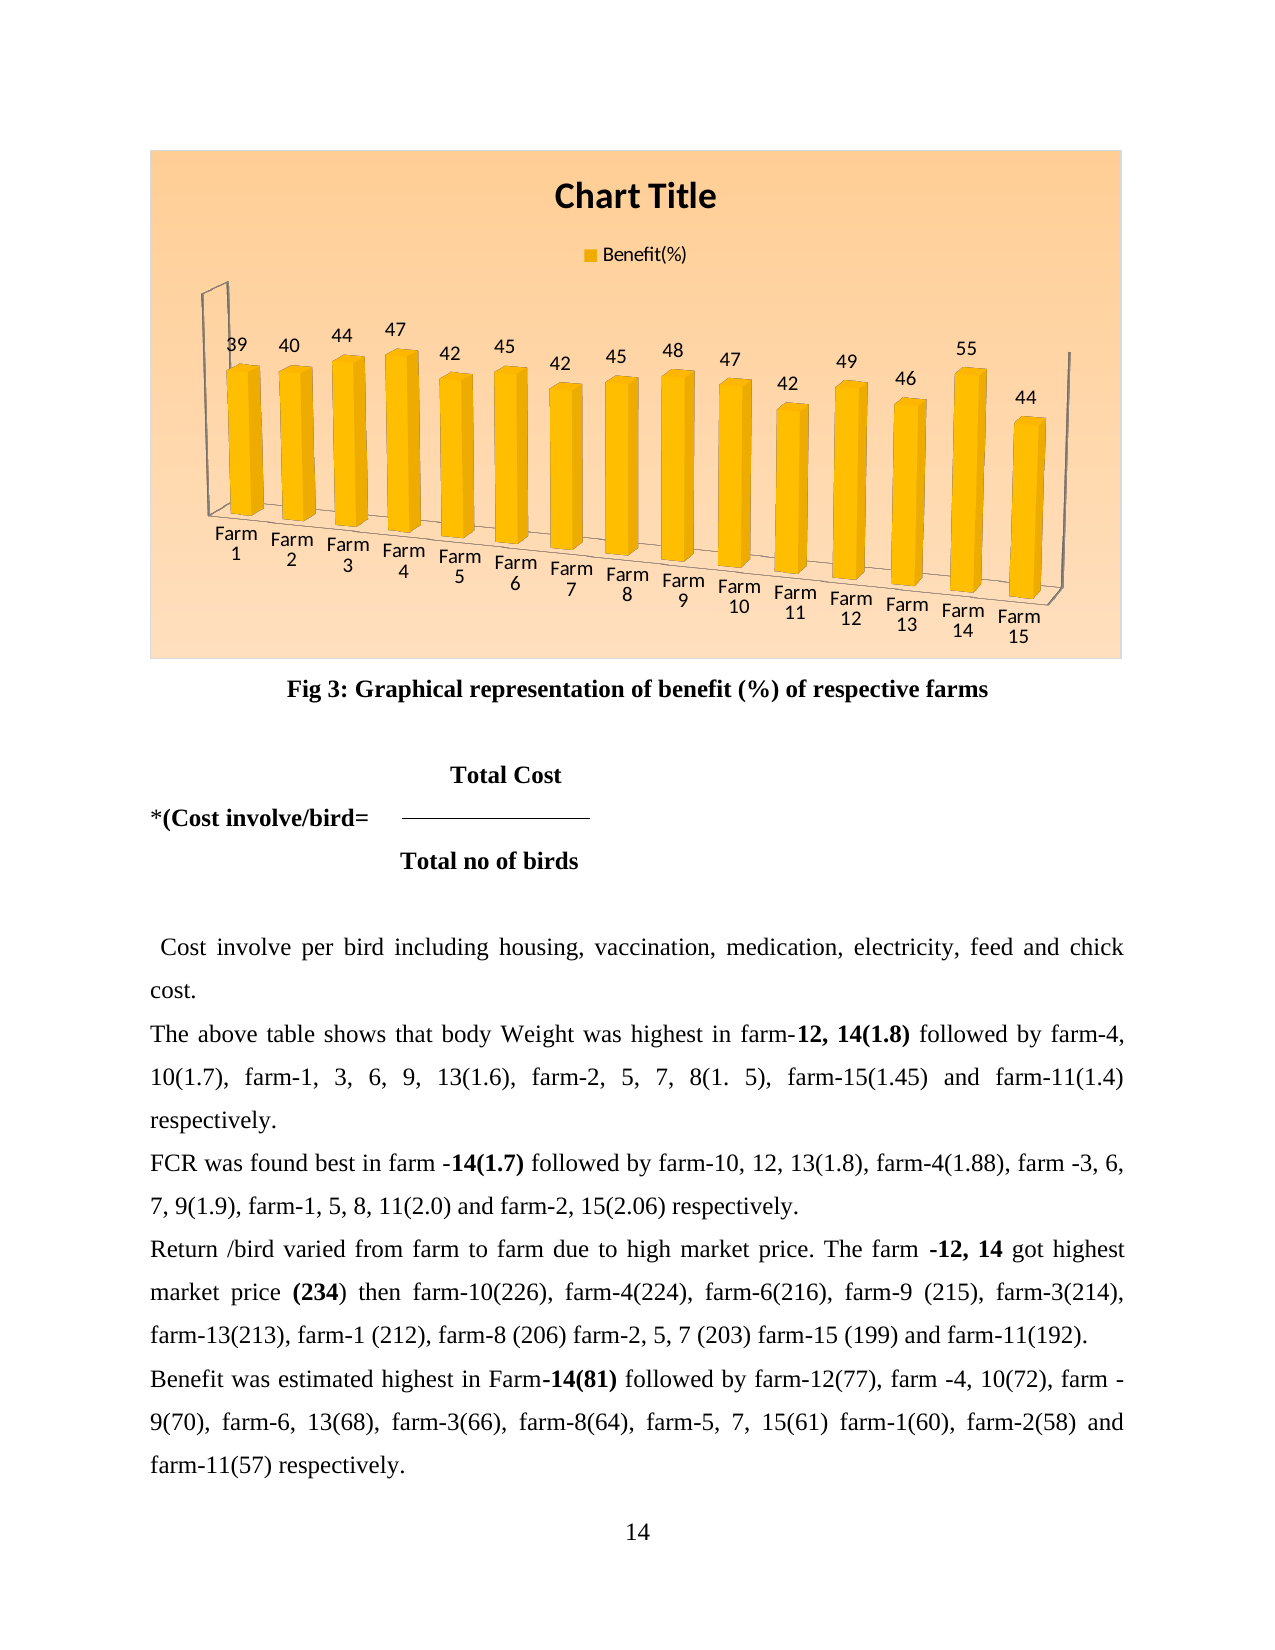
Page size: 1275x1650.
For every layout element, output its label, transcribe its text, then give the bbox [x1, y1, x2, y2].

text The above table shows that body Weight was highest in farm-12, 14(1.8) followed by farm-4, 10(1.7), farm-1, 3, 6, 9, 13(1.6), farm-2, 5, 7, 8(1. 5), farm-15(1.45) and farm-11(1.4) respectively. [150, 1019, 1125, 1134]
text Return /bird varied from farm to farm due to high market price. The farm -12, 14 got highest market price (234) then farm-10(226), farm-4(224), farm-6(216), farm-9 (215), farm-3(214), farm-13(213), farm-1 (212), farm-8 (206) farm-2, 5, 7 (203) farm-15 (199) and farm-11(192). [150, 1234, 1125, 1349]
text Total no of birds [150, 846, 1125, 875]
text Benefit was estimated highest in Farm-14(81) followed by farm-12(77), farm -4, 10(72), farm -9(70), farm-6, 13(68), farm-3(66), farm-8(64), farm-5, 7, 15(61) farm-1(60), farm-2(58) and farm-11(57) respectively. [150, 1364, 1125, 1479]
text *(Cost involve/bird= [150, 803, 1125, 832]
text Fig 3: Graphical representation of benefit (%) of respective farms [150, 674, 1125, 702]
text FCR was found best in farm -14(1.7) followed by farm-10, 12, 13(1.8), farm-4(1.88), farm -3, 6, 7, 9(1.9), farm-1, 5, 8, 11(2.0) and farm-2, 15(2.06) respectively. [150, 1148, 1125, 1220]
text Total Cost [375, 760, 1125, 789]
text Cost involve per bird including housing, vaccination, medication, electricity, feed and chick cost. [150, 932, 1125, 1004]
